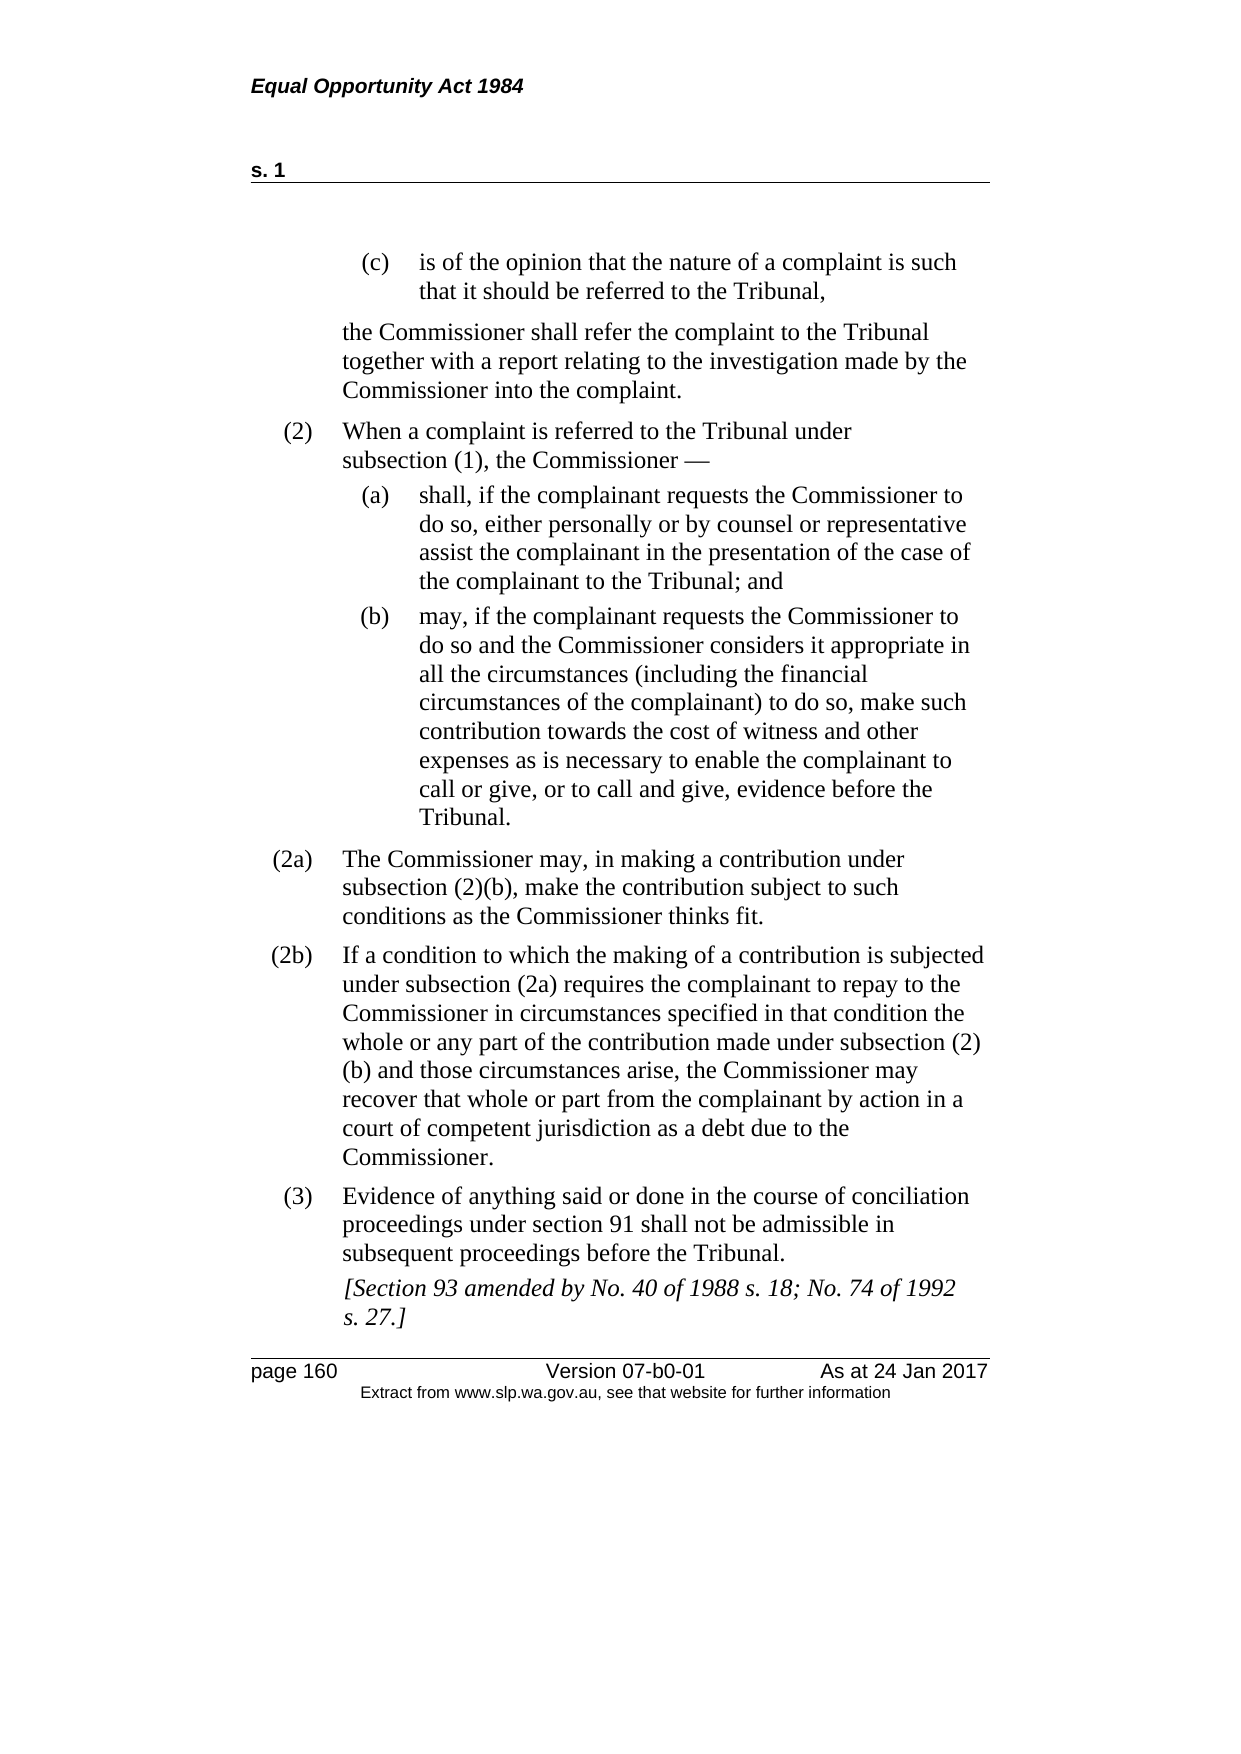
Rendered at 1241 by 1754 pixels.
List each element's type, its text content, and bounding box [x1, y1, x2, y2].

text (3) Evidence of anything said or done in the course of conciliation proceedings under section 91 shall not be admissible in subsequent proceedings before the Tribunal. [251, 1181, 990, 1267]
text the Commissioner shall refer the complaint to the Tribunal together with a report relating to the investigation made by the Commissioner into the complaint. [251, 317, 990, 404]
text (2b) If a condition to which the making of a contribution is subjected under subsection (2a) requires the complainant to repay to the Commissioner in circumstances specified in that condition the whole or any part of the contribution made under subsection (2)(b) and those circumstances arise, the Commissioner may recover that whole or part from the complainant by action in a court of competent jurisdiction as a debt due to the Commissioner. [251, 940, 990, 1170]
text (b) may, if the complainant requests the Commissioner to do so and the Commissioner considers it appropriate in all the circumstances (including the financial circumstances of the complainant) to do so, make such contribution towards the cost of witness and other expenses as is necessary to enable the complainant to call or give, or to call and give, evidence before the Tribunal. [251, 601, 990, 831]
text [Section 93 amended by No. 40 of 1988 s. 18; No. 74 of 1992 s. 27.] [251, 1273, 990, 1331]
text (c) is of the opinion that the nature of a complaint is such that it should be referred to the Tribunal, [251, 247, 990, 305]
text (2a) The Commissioner may, in making a contribution under subsection (2)(b), make the contribution subject to such conditions as the Commissioner thinks fit. [251, 844, 990, 930]
text (2) When a complaint is referred to the Tribunal under subsection (1), the Commissioner — [251, 416, 990, 474]
text (a) shall, if the complainant requests the Commissioner to do so, either personally or by counsel or representative assist the complainant in the presentation of the case of the complainant to the Tribunal; and [251, 480, 990, 595]
